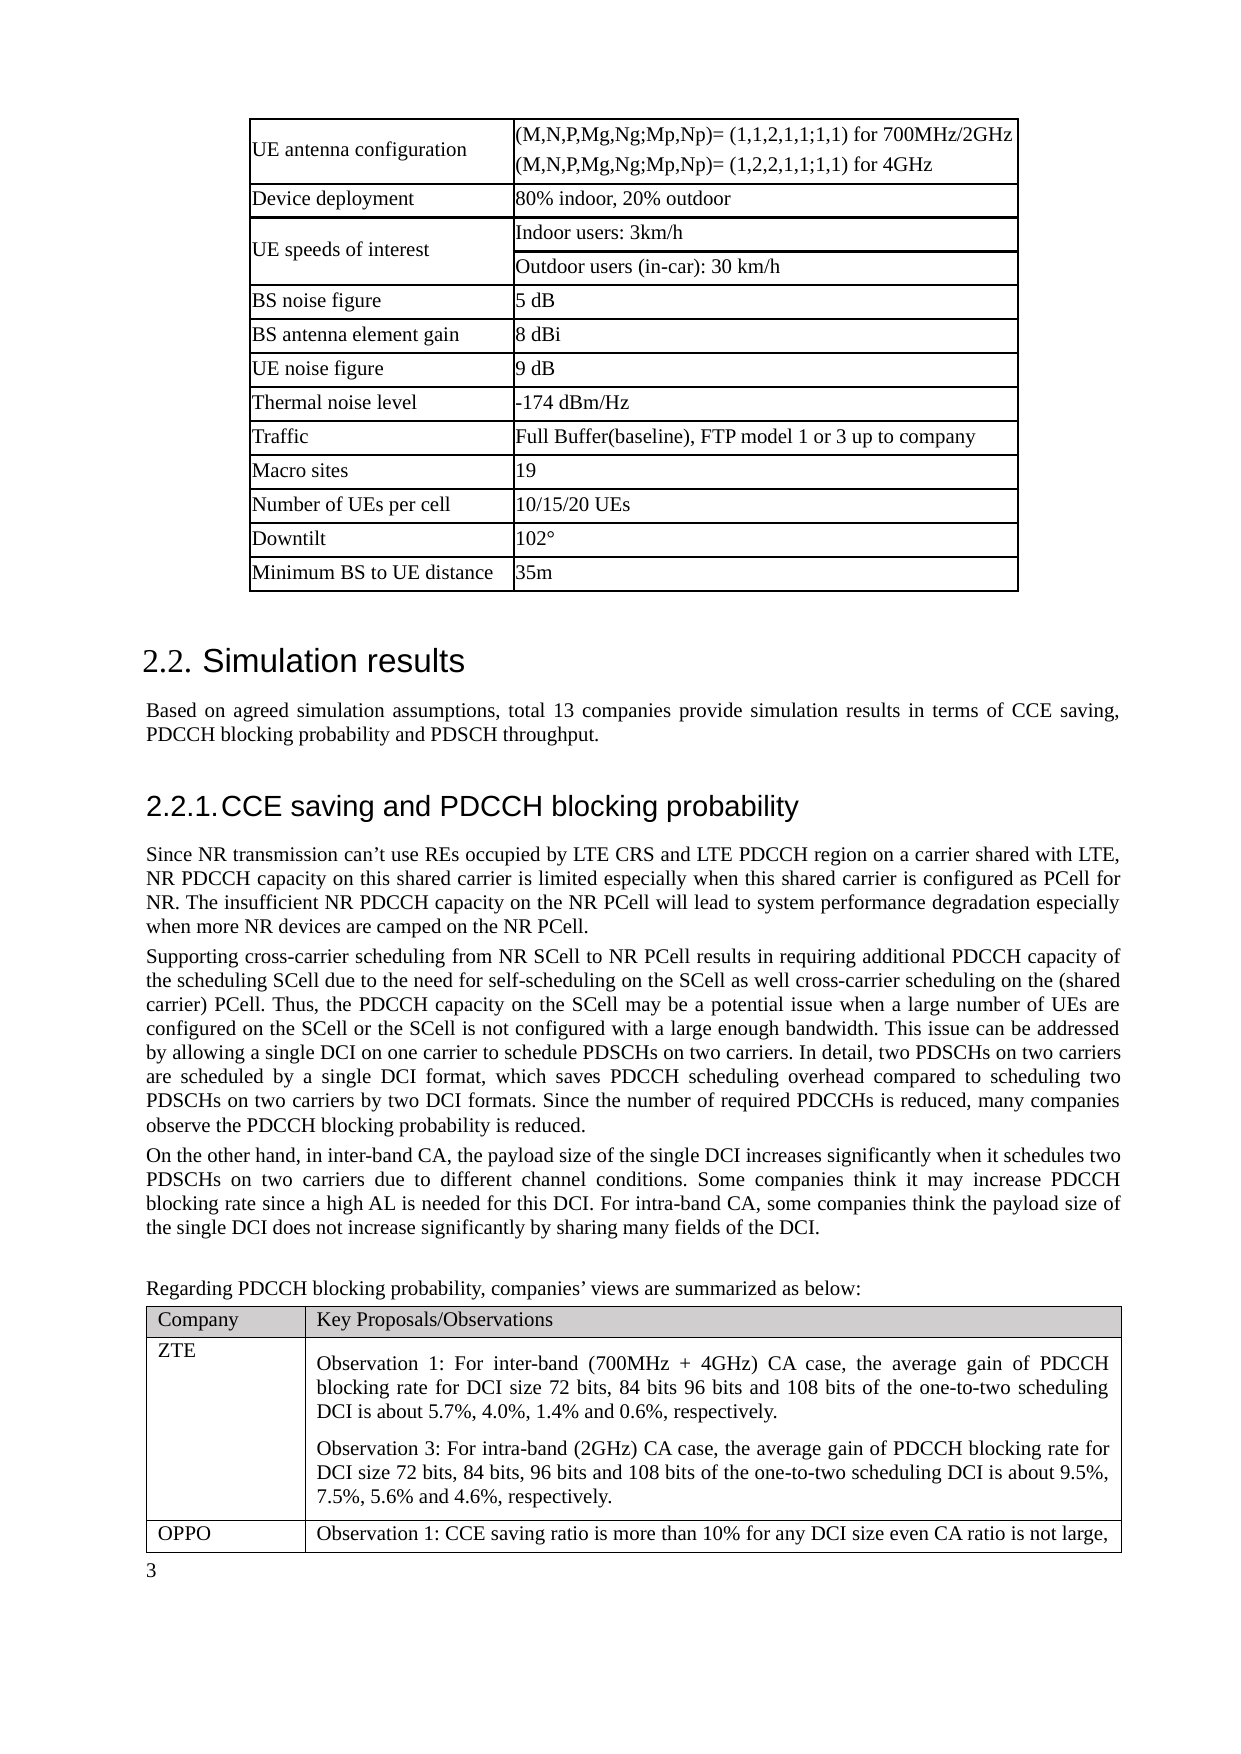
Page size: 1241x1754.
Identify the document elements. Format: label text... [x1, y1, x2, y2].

table_cell UE antenna configuration [251, 120, 513, 182]
table_cell Device deployment [251, 185, 513, 216]
table_cell Indoor users: 3km/h [515, 219, 1017, 250]
table_cell BS antenna element gain [251, 320, 513, 352]
subtitle CCE saving and PDCCH blocking probability [146, 789, 1122, 823]
text Based on agreed simulation assumptions, total 13 companies provide simulation results in terms of CCE saving, PDCCH blocking probability and PDSCH throughput. [146, 698, 1122, 746]
table_cell 80% indoor, 20% outdoor [515, 185, 1017, 216]
table_cell OPPO [147, 1521, 305, 1552]
table_cell Traffic [251, 422, 513, 454]
table_header Key Proposals/Observations [306, 1307, 1121, 1337]
table_cell 10/15/20 UEs [515, 490, 1017, 522]
table_cell Minimum BS to UE distance [251, 558, 513, 590]
table_cell Observation 1: For inter-band (700MHz + 4GHz) CA case, the average gain of PDCCH blocking rate for DCI size 72 bits, 84 bits 96 bits and 108 bits of the one-to-two scheduling DCI is about 5.7%, 4.0%, 1.4% and 0.6%, respectively. Observation 3: For intra-band (2GHz) CA case, the average gain of PDCCH blocking rate for DCI size 72 bits, 84 bits, 96 bits and 108 bits of the one-to-two scheduling DCI is about 9.5%, 7.5%, 5.6% and 4.6%, respectively. [306, 1338, 1121, 1520]
table_cell Full Buffer(baseline), FTP model 1 or 3 up to company [515, 422, 1017, 454]
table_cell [306, 1521, 1121, 1552]
table_cell ZTE [147, 1338, 305, 1520]
table_cell (M,N,P,Mg,Ng;Mp,Np)= (1,1,2,1,1;1,1) for 700MHz/2GHz (M,N,P,Mg,Ng;Mp,Np)= (1,2,2,1,1;1,1) for 4GHz [515, 120, 1017, 182]
table_cell 8 dBi [515, 320, 1017, 352]
table_cell Macro sites [251, 456, 513, 488]
text Supporting cross-carrier scheduling from NR SCell to NR PCell results in requiring additional PDCCH capacity of the scheduling SCell due to the need for self-scheduling on the SCell as well cross-carrier scheduling on the (shared carrier) PCell. Thus, the PDCCH capacity on the SCell may be a potential issue when a large number of UEs are configured on the SCell or the SCell is not configured with a large enough bandwidth. This issue can be addressed by allowing a single DCI on one carrier to schedule PDSCHs on two carriers. In detail, two PDSCHs on two carriers are scheduled by a single DCI format, which saves PDCCH scheduling overhead compared to scheduling two PDSCHs on two carriers by two DCI formats. Since the number of required PDCCHs is reduced, many companies observe the PDCCH blocking probability is reduced. [146, 944, 1122, 1137]
table_cell Number of UEs per cell [251, 490, 513, 522]
table_cell Outdoor users (in-car): 30 km/h [515, 253, 1017, 284]
table_cell 35m [515, 558, 1017, 590]
table_cell BS noise figure [251, 286, 513, 318]
table_cell 5 dB [515, 286, 1017, 318]
table_cell 19 [515, 456, 1017, 488]
table_cell UE noise figure [251, 354, 513, 386]
text Regarding PDCCH blocking probability, companies’ views are summarized as below: [146, 1276, 1122, 1300]
table_cell 102° [515, 524, 1017, 556]
text On the other hand, in inter-band CA, the payload size of the single DCI increases significantly when it schedules two PDSCHs on two carriers due to different channel conditions. Some companies think it may increase PDCCH blocking rate since a high AL is needed for this DCI. For intra-band CA, some companies think the payload size of the single DCI does not increase significantly by sharing many fields of the DCI. [146, 1143, 1122, 1239]
table_header Company [147, 1307, 305, 1337]
table_cell UE speeds of interest [251, 219, 513, 284]
table_cell 9 dB [515, 354, 1017, 386]
table_cell Thermal noise level [251, 388, 513, 420]
table_cell -174 dBm/Hz [515, 388, 1017, 420]
table_cell Downtilt [251, 524, 513, 556]
subtitle Simulation results [142, 641, 1122, 679]
text Since NR transmission can’t use REs occupied by LTE CRS and LTE PDCCH region on a carrier shared with LTE, NR PDCCH capacity on this shared carrier is limited especially when this shared carrier is configured as PCell for NR. The insufficient NR PDCCH capacity on the NR PCell will lead to system performance degradation especially when more NR devices are camped on the NR PCell. [146, 842, 1122, 938]
